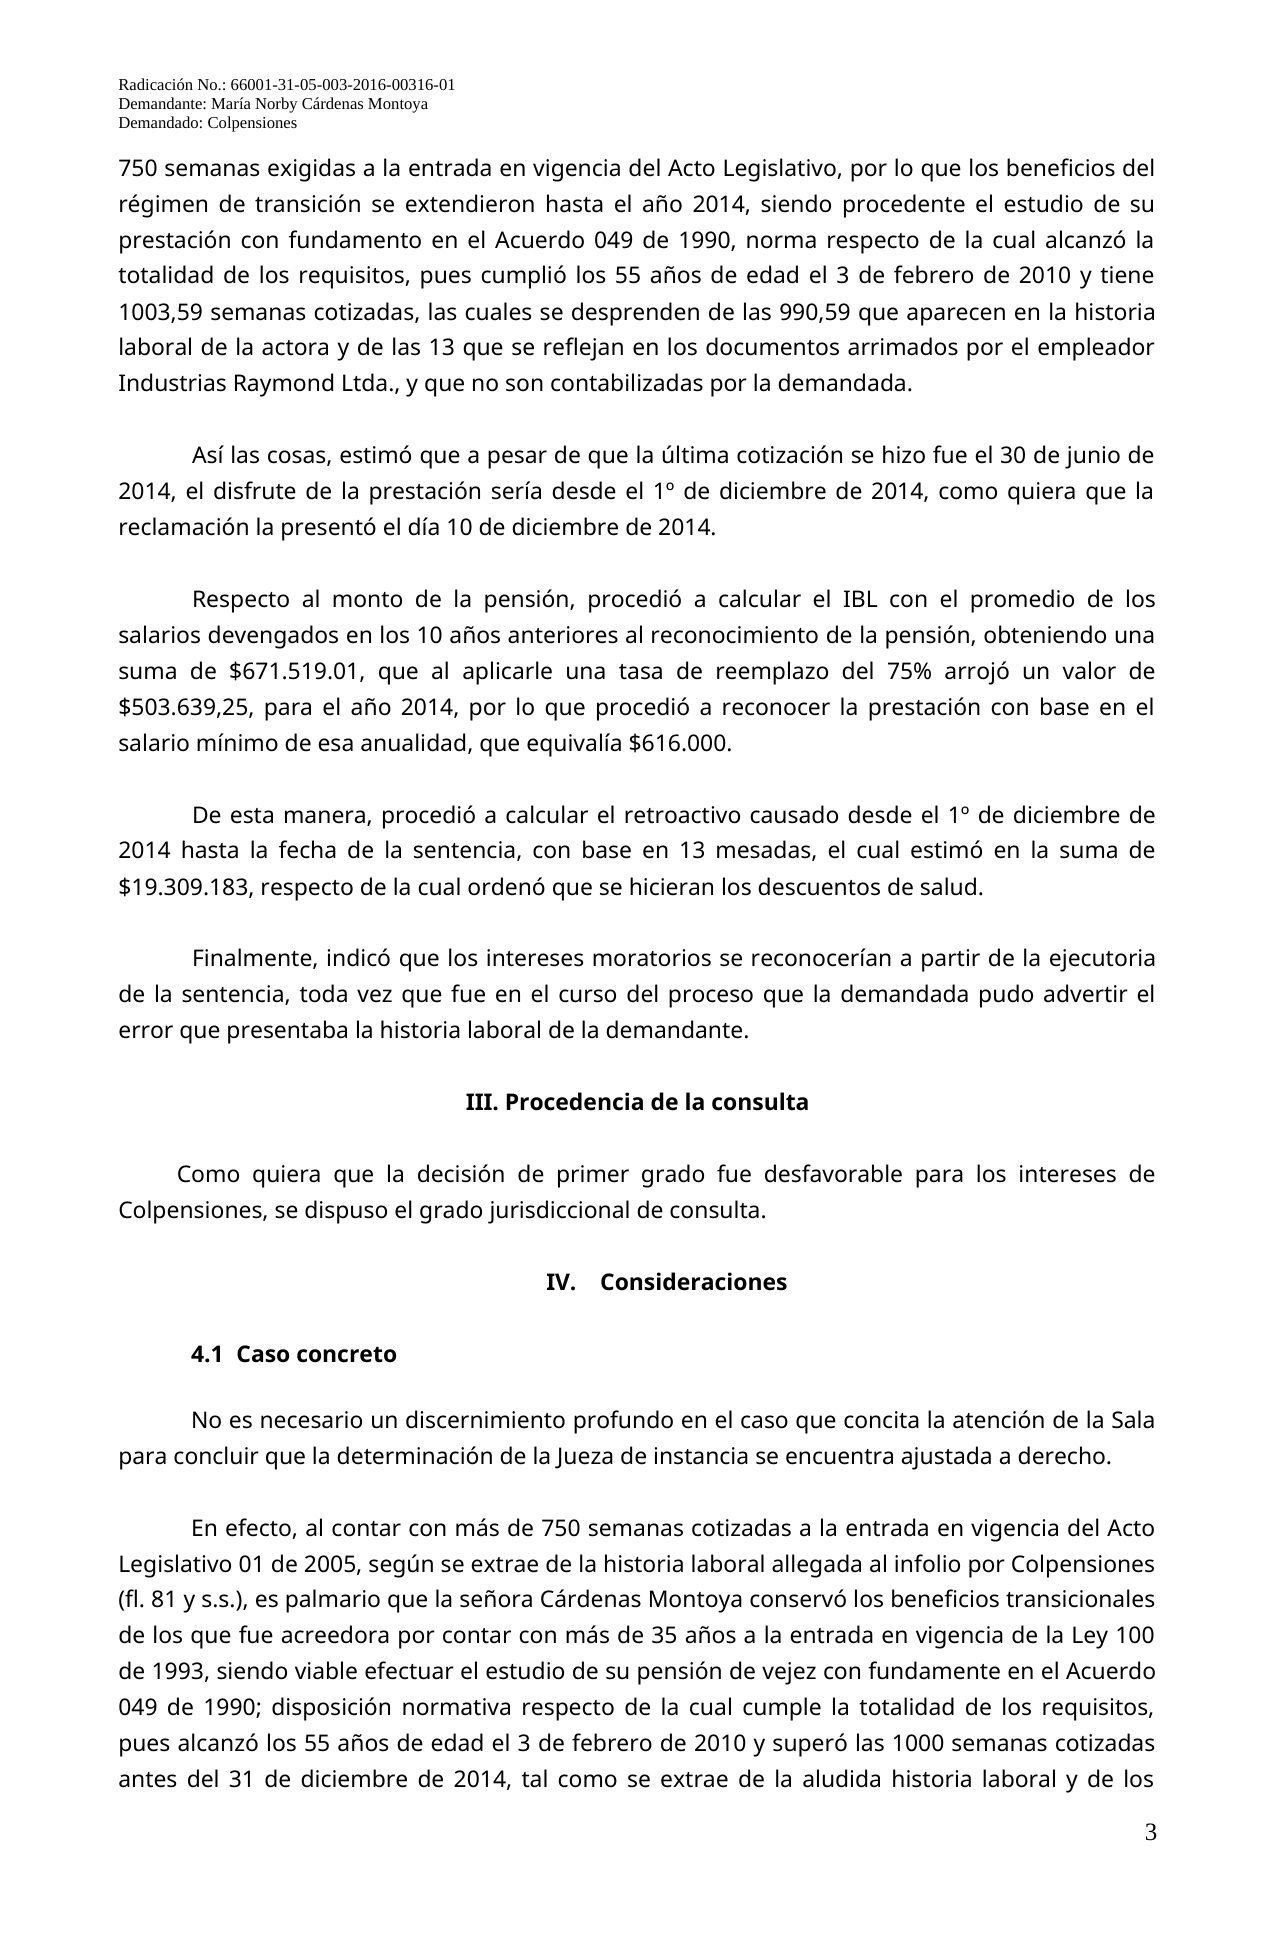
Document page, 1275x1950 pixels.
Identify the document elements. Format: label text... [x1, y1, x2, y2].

text Así las cosas, estimó que a pesar de que la última cotización se hizo fue el 30 de junio de 2014, el disfrute de la prestación sería desde el 1º de diciembre de 2014, como quiera que la reclamación la presentó el día 10 de diciembre de 2014. [118, 439, 1157, 542]
text De esta manera, procedió a calcular el retroactivo causado desde el 1º de diciembre de 2014 hasta la fecha de la sentencia, con base en 13 mesadas, el cual estimó en la suma de $19.309.183, respecto de la cual ordenó que se hicieran los descuentos de salud. [118, 798, 1157, 902]
text Como quiera que la decisión de primer grado fue desfavorable para los intereses de Colpensiones, se dispuso el grado jurisdiccional de consulta. [118, 1158, 1157, 1225]
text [118, 1512, 1157, 1794]
text Finalmente, indicó que los intereses moratorios se reconocerían a partir de la ejecutoria de la sentencia, toda vez que fue en el curso del proceso que la demandada pudo advertir el error que presentaba la historia laboral de la demandante. [118, 942, 1157, 1045]
list Procedencia de la consulta [118, 1086, 1157, 1117]
text Respecto al monto de la pensión, procedió a calcular el IBL con el promedio de los salarios devengados en los 10 años anteriores al reconocimiento de la pensión, obteniendo una suma de $671.519.01, que al aplicarle una tasa de reemplazo del 75% arrojó un valor de $503.639,25, para el año 2014, por lo que procedió a reconocer la prestación con base en el salario mínimo de esa anualidad, que equivalía $616.000. [118, 583, 1157, 758]
text No es necesario un discernimiento profundo en el caso que concita la atención de la Sala para concluir que la determinación de la Jueza de instancia se encuentra ajustada a derecho. [118, 1404, 1157, 1471]
list Consideraciones [177, 1266, 1157, 1297]
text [118, 152, 1157, 398]
list Caso concreto [191, 1338, 1152, 1369]
